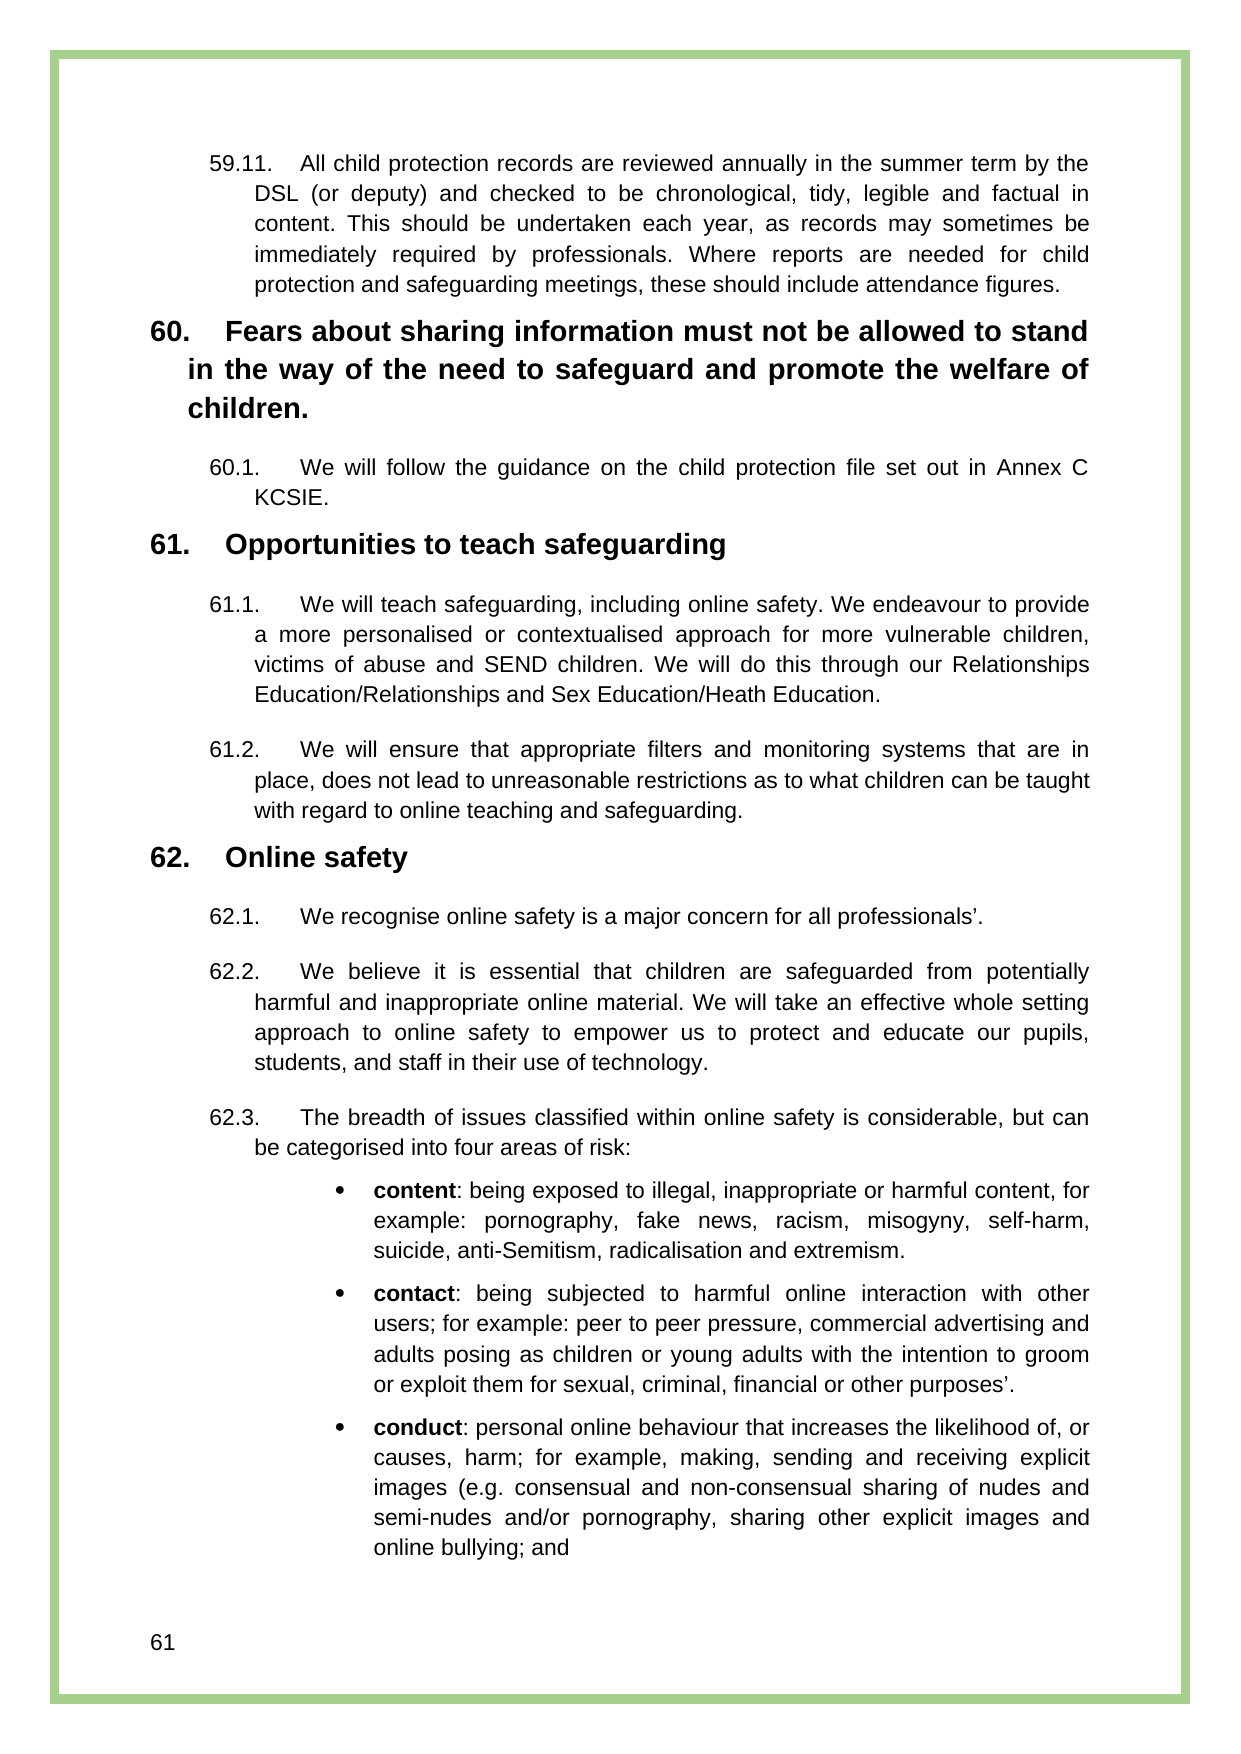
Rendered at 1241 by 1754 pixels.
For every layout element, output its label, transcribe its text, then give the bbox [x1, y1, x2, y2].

text We will follow the guidance on the child protection file set out in Annex C KCSIE. [209, 454, 1090, 511]
subtitle Online safety [150, 839, 1090, 873]
subtitle Fears about sharing information must not be allowed to stand in the way of the need to safeguard and promote the welfare of children. [150, 313, 1090, 424]
text We will ensure that appropriate filters and monitoring systems that are in place, does not lead to unreasonable restrictions as to what children can be taught with regard to online teaching and safeguarding. [209, 736, 1090, 823]
text conduct: personal online behaviour that increases the likelihood of, or causes, harm; for example, making, sending and receiving explicit images (e.g. consensual and non-consensual sharing of nudes and semi-nudes and/or pornography, sharing other explicit images and online bullying; and [336, 1413, 1090, 1561]
text contact: being subjected to harmful online interaction with other users; for example: peer to peer pressure, commercial advertising and adults posing as children or young adults with the intention to groom or exploit them for sexual, criminal, financial or other purposes’. [336, 1280, 1090, 1397]
subtitle Opportunities to teach safeguarding [150, 527, 1090, 561]
text We recognise online safety is a major concern for all professionals’. [209, 903, 1090, 929]
text All child protection records are reviewed annually in the summer term by the DSL (or deputy) and checked to be chronological, tidy, legible and factual in content. This should be undertaken each year, as records may sometimes be immediately required by professionals. Where reports are needed for child protection and safeguarding meetings, these should include attendance figures. [209, 150, 1090, 297]
text The breadth of issues classified within online safety is considerable, but can be categorised into four areas of risk: [209, 1104, 1090, 1161]
text We believe it is essential that children are safeguarded from potentially harmful and inappropriate online material. We will take an effective whole setting approach to online safety to empower us to protect and educate our pupils, students, and staff in their use of technology. [209, 958, 1090, 1075]
text We will teach safeguarding, including online safety. We endeavour to provide a more personalised or contextualised approach for more vulnerable children, victims of abuse and SEND children. We will do this through our Relationships Education/Relationships and Sex Education/Heath Education. [209, 591, 1090, 708]
text content: being exposed to illegal, inappropriate or harmful content, for example: pornography, fake news, racism, misogyny, self-harm, suicide, anti-Semitism, radicalisation and extremism. [336, 1177, 1090, 1264]
